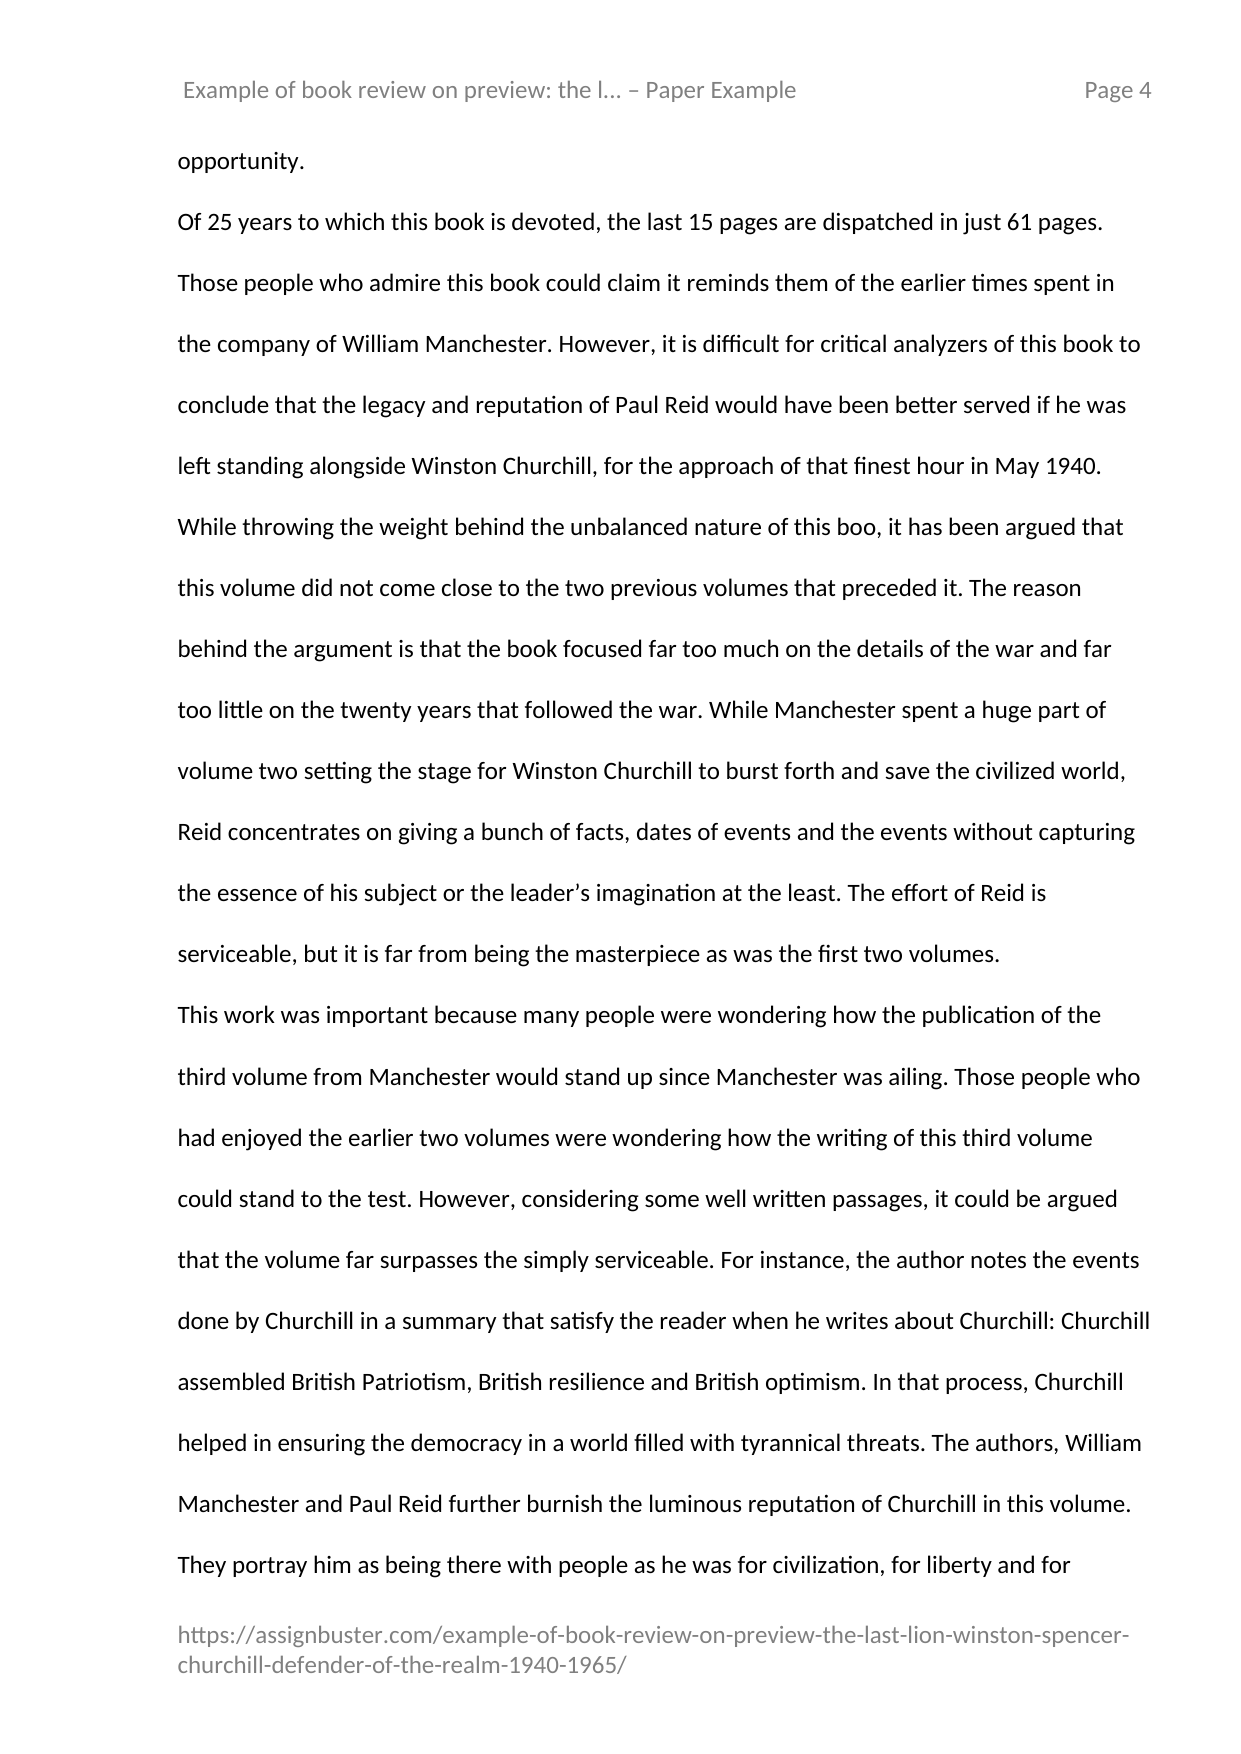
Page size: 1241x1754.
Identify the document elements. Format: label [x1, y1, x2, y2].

text [177, 145, 1152, 1579]
